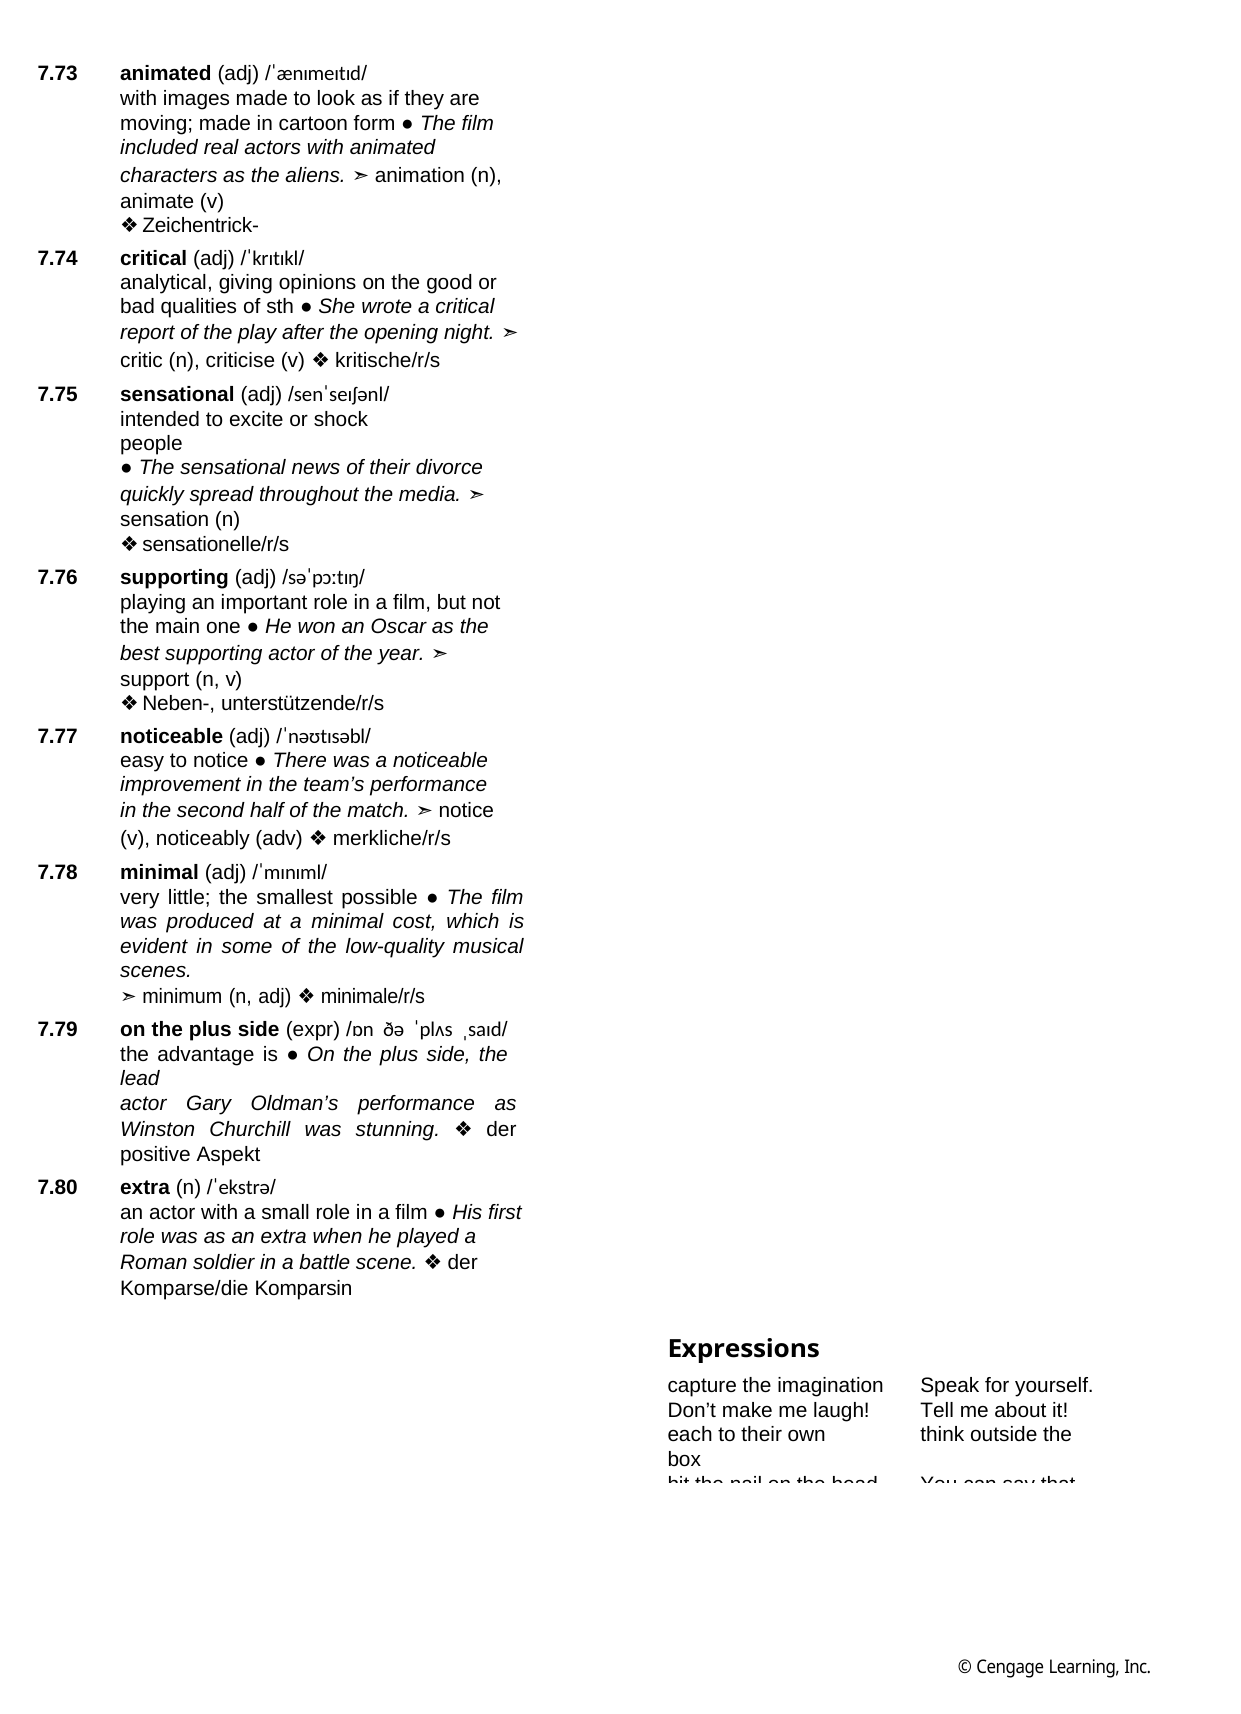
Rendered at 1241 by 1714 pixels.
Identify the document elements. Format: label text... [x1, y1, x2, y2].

list Zeichentrick- [120, 213, 605, 237]
text analytical, giving opinions on the good or bad qualities of sth ● She wrote a critical report of the play after the opening night. ➣ critic (n), criticise (v) ❖ kritische/r/s [120, 271, 525, 373]
text ➣ minimum (n, adj) ❖ minimale/r/s [120, 983, 605, 1008]
text an actor with a small role in a film ● His first role was as an extra when he played a Roman soldier in a battle scene. ❖ der Komparse/die Komparsin [120, 1199, 528, 1300]
list sensationelle/r/s [120, 531, 605, 556]
list noticeable (adj) /ˈnəʊtɪsəbl/ [37, 723, 605, 748]
text easy to notice ● There was a noticeable improvement in the team’s performance in the second half of the match. ➣ notice (v), noticeably (adv) ❖ merkliche/r/s [120, 748, 507, 851]
list sensational (adj) /senˈseɪʃənl/ intended to excite or shock people [37, 382, 410, 455]
list Neben-, unterstützende/r/s [120, 691, 605, 715]
list on the plus side (expr) /ɒn ðə ˈplʌs ˌsaɪd/ the advantage is ● On the plus side, the lead [37, 1017, 508, 1090]
list critical (adj) /ˈkrɪtɪkl/ [37, 245, 605, 271]
list animated (adj) /ˈænɪmeɪtɪd/ [37, 60, 605, 86]
text with images made to look as if they are moving; made in cartoon form ● The film included real actors with animated characters as the aliens. ➣ animation (n), animate (v) [120, 86, 525, 213]
list The sensational news of their divorce quickly spread throughout the media. ➣ sensation (n) [120, 456, 526, 531]
text actor Gary Oldman’s performance as Winston Churchill was stunning. ❖ der positive Aspekt [120, 1091, 516, 1166]
text very little; the smallest possible ● The film was produced at a minimal cost, which is evident in some of the low-quality musical scenes. [120, 884, 524, 982]
text playing an important role in a film, but not the main one ● He won an Oscar as the best supporting actor of the year. ➣ support (n, v) [120, 589, 508, 690]
list supporting (adj) /səˈpɔːtɪŋ/ [37, 564, 605, 589]
list minimal (adj) /ˈmɪnɪml/ [37, 859, 605, 884]
list extra (n) /ˈekstrə/ [37, 1174, 605, 1199]
